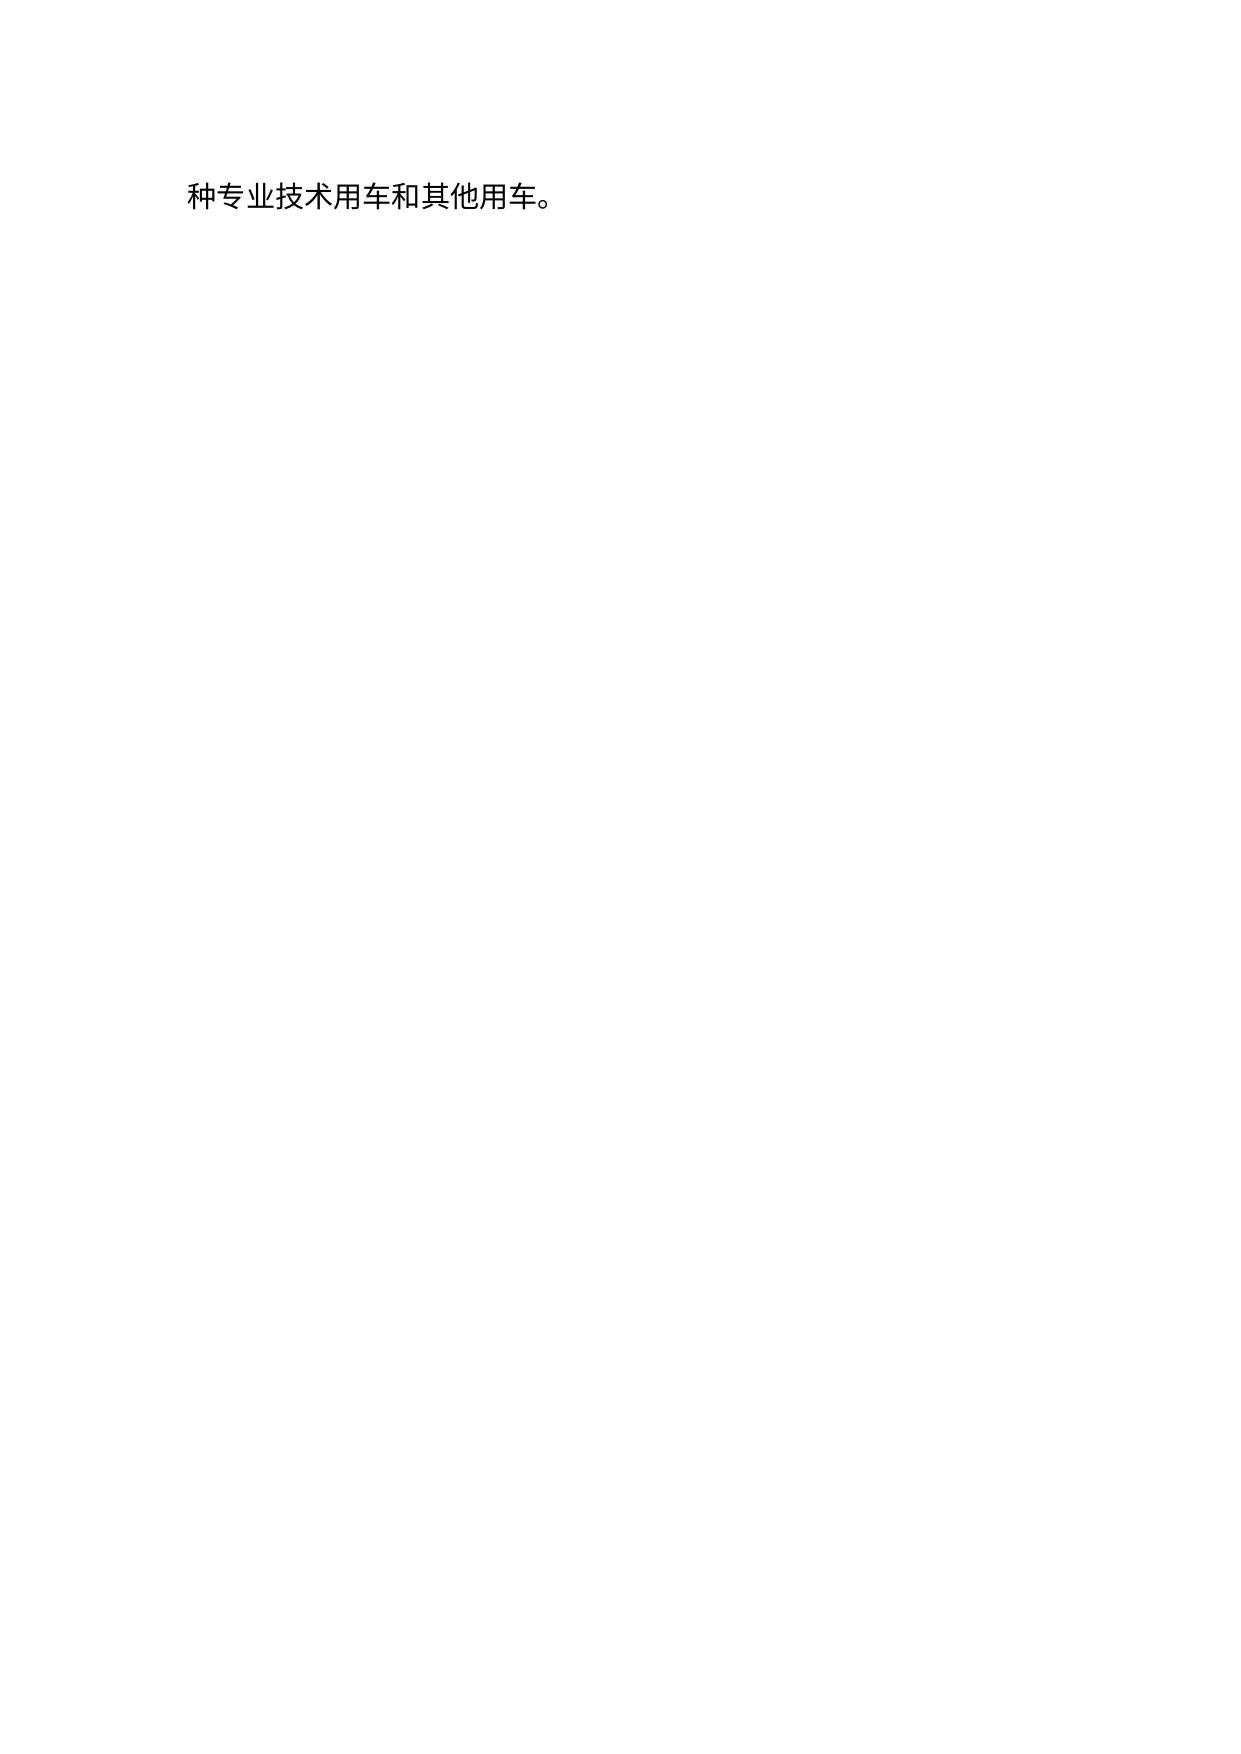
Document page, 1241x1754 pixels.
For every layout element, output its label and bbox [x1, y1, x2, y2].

text [187, 162, 1053, 227]
